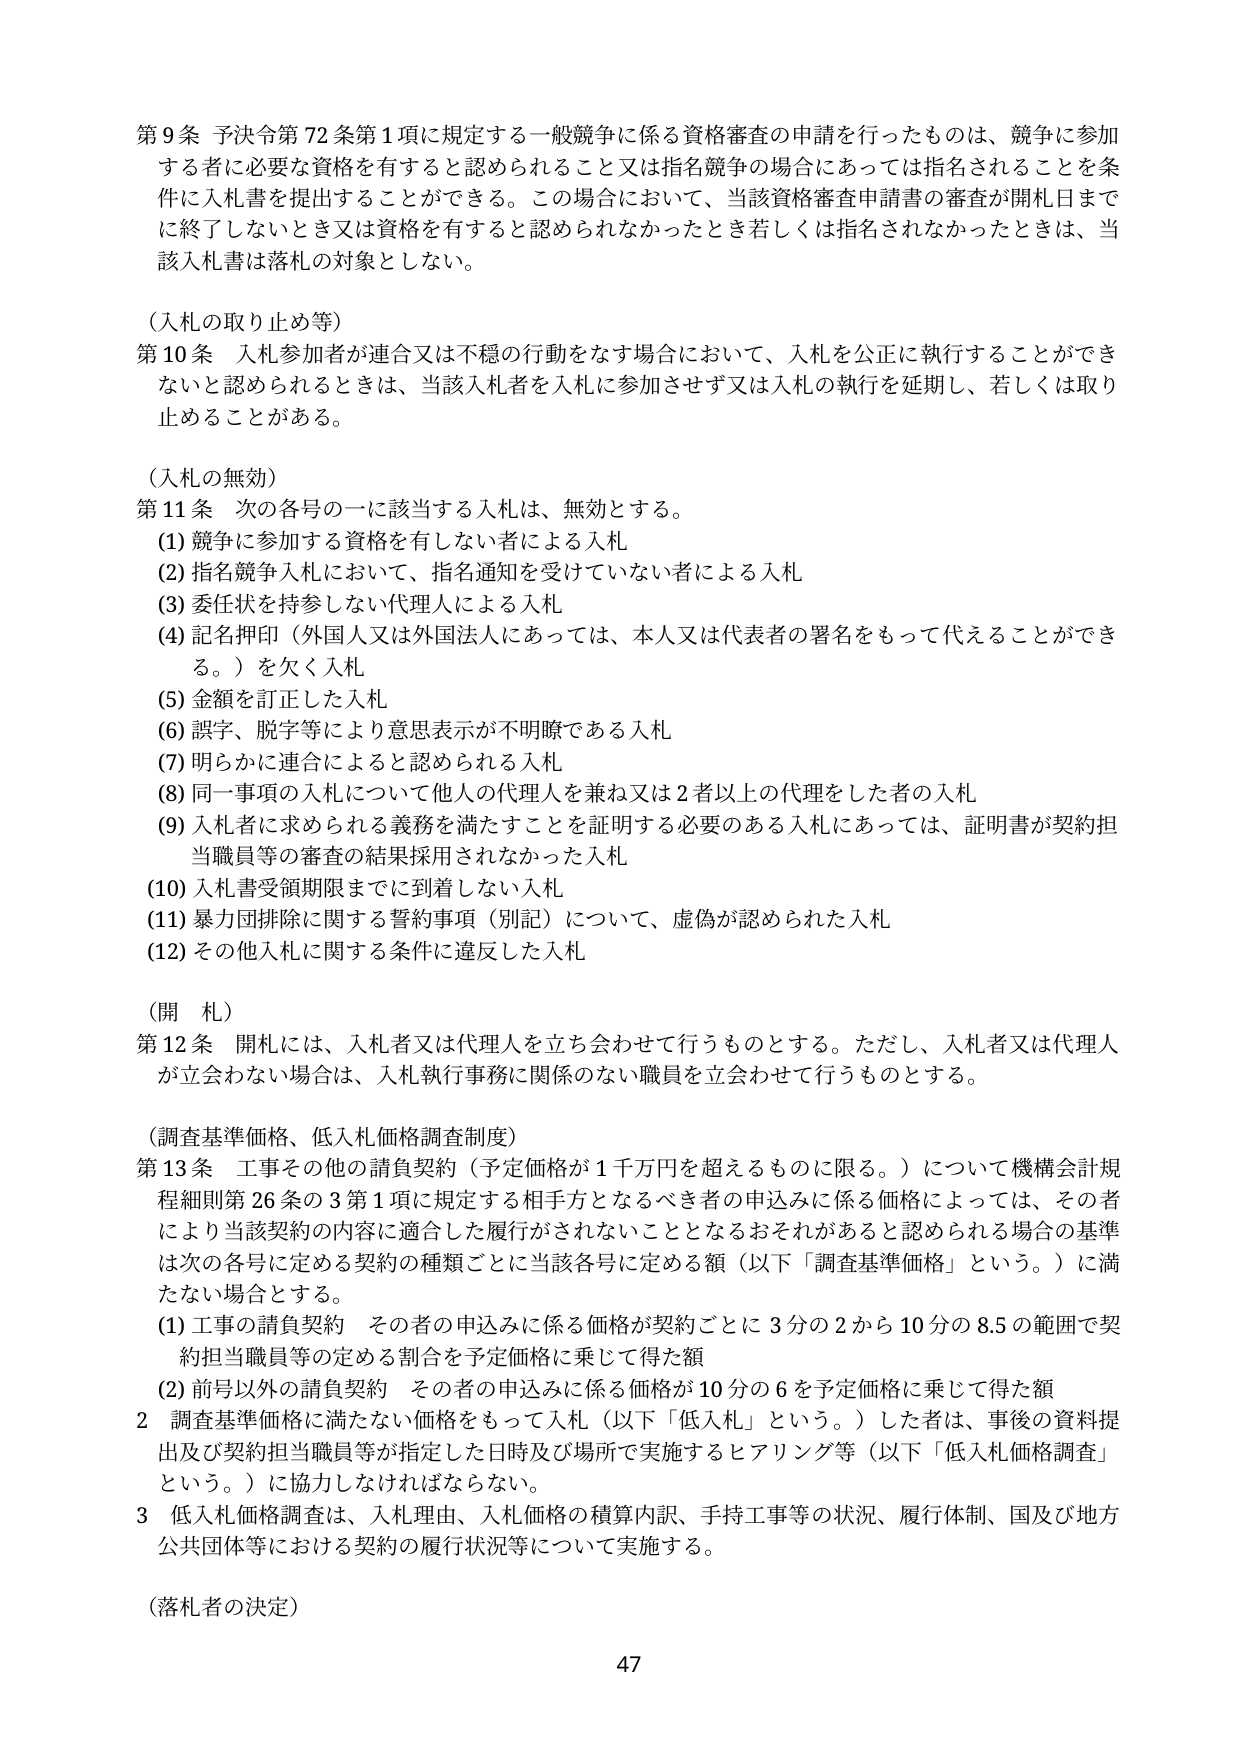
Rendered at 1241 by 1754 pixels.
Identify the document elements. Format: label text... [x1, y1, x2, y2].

text (1) 工事の請負契約 その者の申込みに係る価格が契約ごとに3分の2から10分の8.5の範囲で契約担当職員等の定める割合を予定価格に乗じて得た額 [158, 1309, 1122, 1372]
text (7) 明らかに連合によると認められる入札 [136, 745, 1122, 776]
text （調査基準価格、低入札価格調査制度） [136, 1120, 1122, 1151]
text 3 低入札価格調査は、入札理由、入札価格の積算内訳、手持工事等の状況、履行体制、国及び地方公共団体等における契約の履行状況等について実施する。 [136, 1498, 1122, 1561]
text (2) 指名競争入札において、指名通知を受けていない者による入札 [136, 556, 1122, 587]
text (11) 暴力団排除に関する誓約事項（別記）について、虚偽が認められた入札 [136, 903, 1122, 934]
text (2) 前号以外の請負契約 その者の申込みに係る価格が10分の6を予定価格に乗じて得た額 [158, 1372, 1122, 1403]
text （入札の無効） [136, 461, 1122, 492]
text (10) 入札書受領期限までに到着しない入札 [136, 871, 1122, 903]
text (8) 同一事項の入札について他人の代理人を兼ね又は2者以上の代理をした者の入札 [136, 776, 1122, 808]
text 第10条 入札参加者が連合又は不穏の行動をなす場合において、入札を公正に執行することができないと認められるときは、当該入札者を入札に参加させず又は入札の執行を延期し、若しくは取り止めることがある。 [136, 337, 1122, 431]
text (4) 記名押印（外国人又は外国法人にあっては、本人又は代表者の署名をもって代えることができる。）を欠く入札 [158, 619, 1122, 682]
text (5) 金額を訂正した入札 [136, 682, 1122, 713]
text （入札の取り止め等） [136, 305, 1122, 337]
text （落札者の決定） [136, 1591, 1122, 1622]
text 第9条 予決令第72条第1項に規定する一般競争に係る資格審査の申請を行ったものは、競争に参加する者に必要な資格を有すると認められること又は指名競争の場合にあっては指名されることを条件に入札書を提出することができる。この場合において、当該資格審査申請書の審査が開札日までに終了しないとき又は資格を有すると認められなかったとき若しくは指名されなかったときは、当該入札書は落札の対象としない。 [136, 118, 1122, 276]
text 第12条 開札には、入札者又は代理人を立ち会わせて行うものとする。ただし、入札者又は代理人が立会わない場合は、入札執行事務に関係のない職員を立会わせて行うものとする。 [136, 1027, 1122, 1090]
text (6) 誤字、脱字等により意思表示が不明瞭である入札 [136, 713, 1122, 745]
text (12) その他入札に関する条件に違反した入札 [136, 934, 1122, 966]
text 第13条 工事その他の請負契約（予定価格が1千万円を超えるものに限る。）について機構会計規程細則第26条の3第1項に規定する相手方となるべき者の申込みに係る価格によっては、その者により当該契約の内容に適合した履行がされないこととなるおそれがあると認められる場合の基準は次の各号に定める契約の種類ごとに当該各号に定める額（以下「調査基準価格」という。）に満たない場合とする。 [136, 1151, 1122, 1309]
text （開 札） [136, 996, 1122, 1027]
text (3) 委任状を持参しない代理人による入札 [136, 587, 1122, 619]
text 第11条 次の各号の一に該当する入札は、無効とする。 [136, 492, 1122, 524]
text 2 調査基準価格に満たない価格をもって入札（以下「低入札」という。）した者は、事後の資料提出及び契約担当職員等が指定した日時及び場所で実施するヒアリング等（以下「低入札価格調査」という。）に協力しなければならない。 [136, 1403, 1122, 1498]
text (1) 競争に参加する資格を有しない者による入札 [136, 524, 1122, 556]
text (9) 入札者に求められる義務を満たすことを証明する必要のある入札にあっては、証明書が契約担当職員等の審査の結果採用されなかった入札 [158, 808, 1122, 871]
